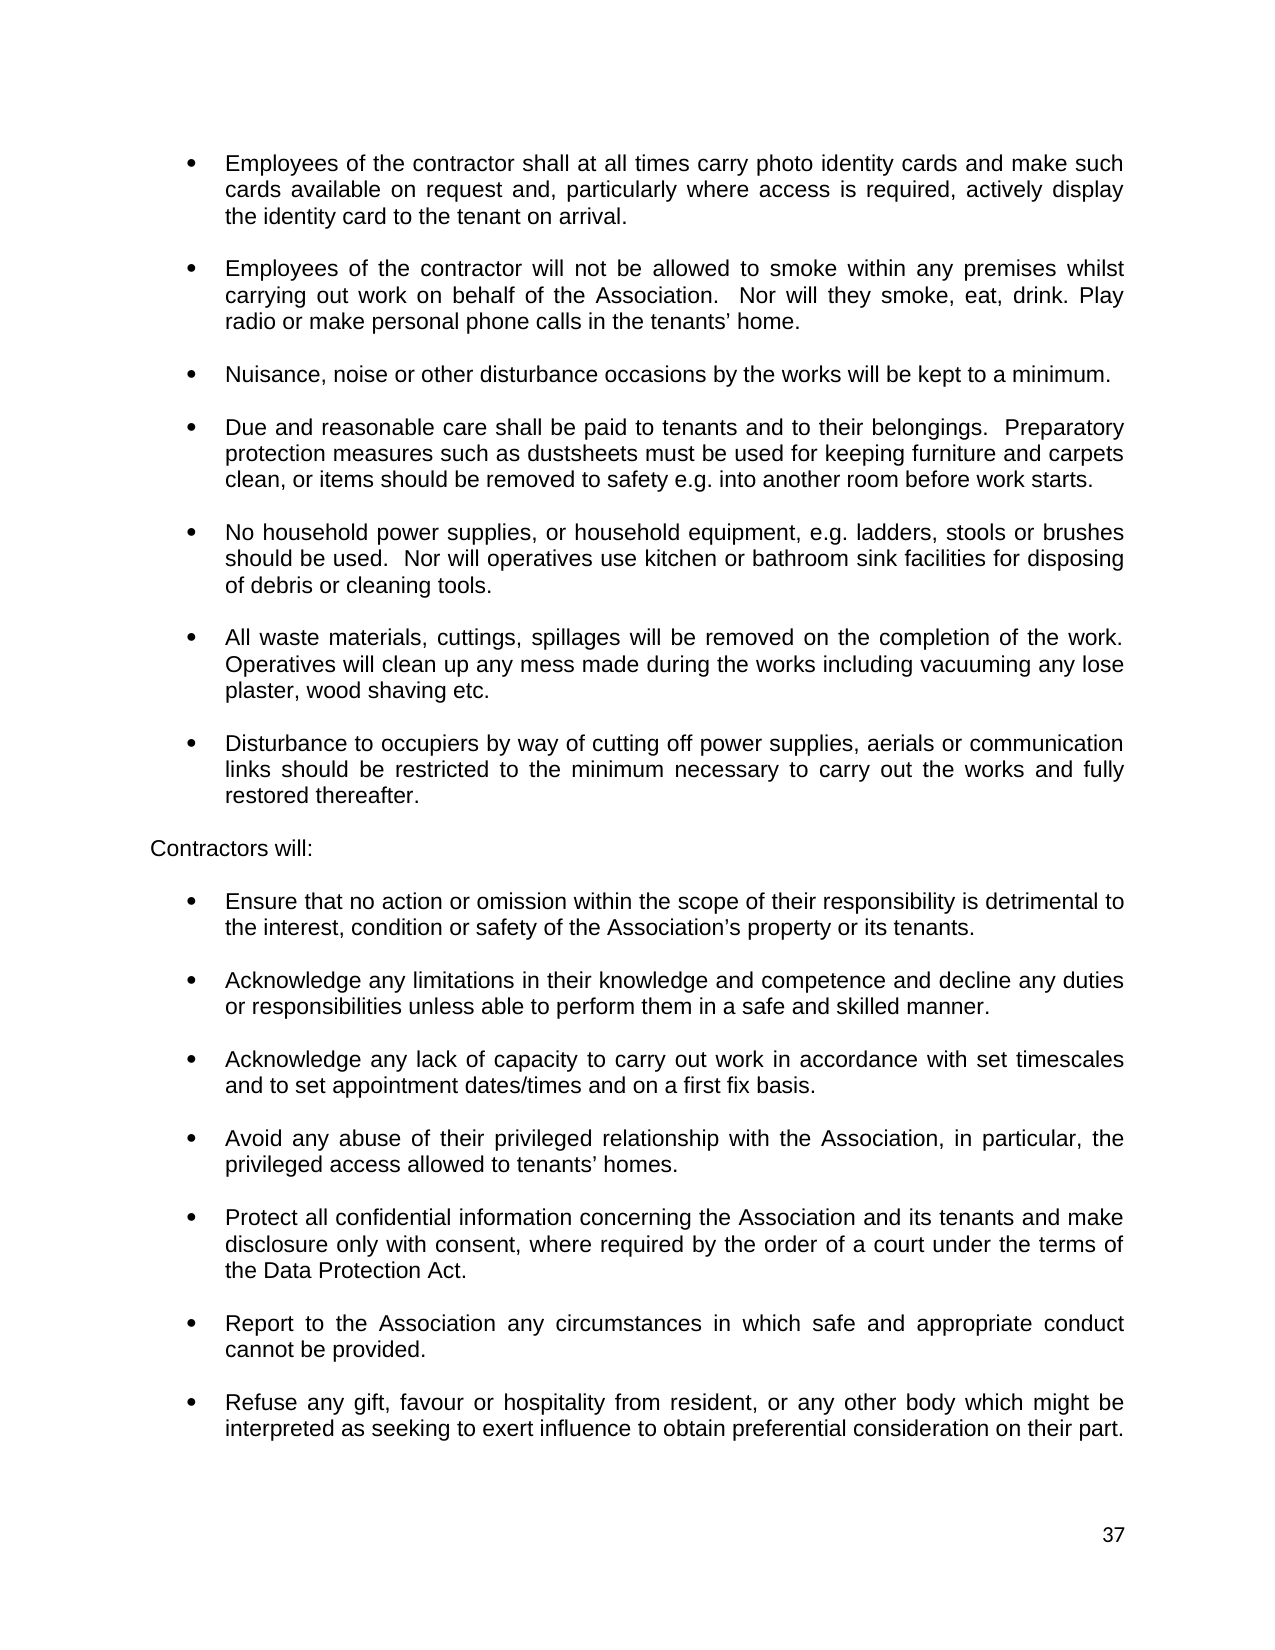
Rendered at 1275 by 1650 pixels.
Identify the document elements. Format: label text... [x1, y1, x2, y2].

list Report to the Association any circumstances in which safe and appropriate conduct cannot be provided. [187, 1309, 1125, 1362]
list Acknowledge any limitations in their knowledge and competence and decline any duties or responsibilities unless able to perform them in a safe and skilled manner. [187, 967, 1125, 1020]
list Nuisance, noise or other disturbance occasions by the works will be kept to a minimum. [187, 361, 1125, 387]
list Acknowledge any lack of capacity to carry out work in accordance with set timescales and to set appointment dates/times and on a first fix basis. [187, 1046, 1125, 1099]
list Avoid any abuse of their privileged relationship with the Association, in particular, the privileged access allowed to tenants’ homes. [187, 1125, 1125, 1178]
list Disturbance to occupiers by way of cutting off power supplies, aerials or communication links should be restricted to the minimum necessary to carry out the works and fully restored thereafter. [187, 730, 1125, 809]
list Employees of the contractor will not be allowed to smoke within any premises whilst carrying out work on behalf of the Association. Nor will they smoke, eat, drink. Play radio or make personal phone calls in the tenants’ home. [187, 255, 1125, 334]
text Contractors will: [150, 835, 1125, 862]
list Employees of the contractor shall at all times carry photo identity cards and make such cards available on request and, particularly where access is required, actively display the identity card to the tenant on arrival. [187, 150, 1125, 229]
list Protect all confidential information concerning the Association and its tenants and make disclosure only with consent, where required by the order of a court under the terms of the Data Protection Act. [187, 1204, 1125, 1283]
list Refuse any gift, favour or hospitality from resident, or any other body which might be interpreted as seeking to exert influence to obtain preferential consideration on their part. [187, 1389, 1125, 1441]
list All waste materials, cuttings, spillages will be removed on the completion of the work. Operatives will clean up any mess made during the works including vacuuming any lose plaster, wood shaving etc. [187, 624, 1125, 703]
list No household power supplies, or household equipment, e.g. ladders, stools or brushes should be used. Nor will operatives use kitchen or bathroom sink facilities for disposing of debris or cleaning tools. [187, 519, 1125, 598]
list Ensure that no action or omission within the scope of their responsibility is detrimental to the interest, condition or safety of the Association’s property or its tenants. [187, 888, 1125, 941]
list Due and reasonable care shall be paid to tenants and to their belongings. Preparatory protection measures such as dustsheets must be used for keeping furniture and carpets clean, or items should be removed to safety e.g. into another room before work starts. [187, 413, 1125, 493]
